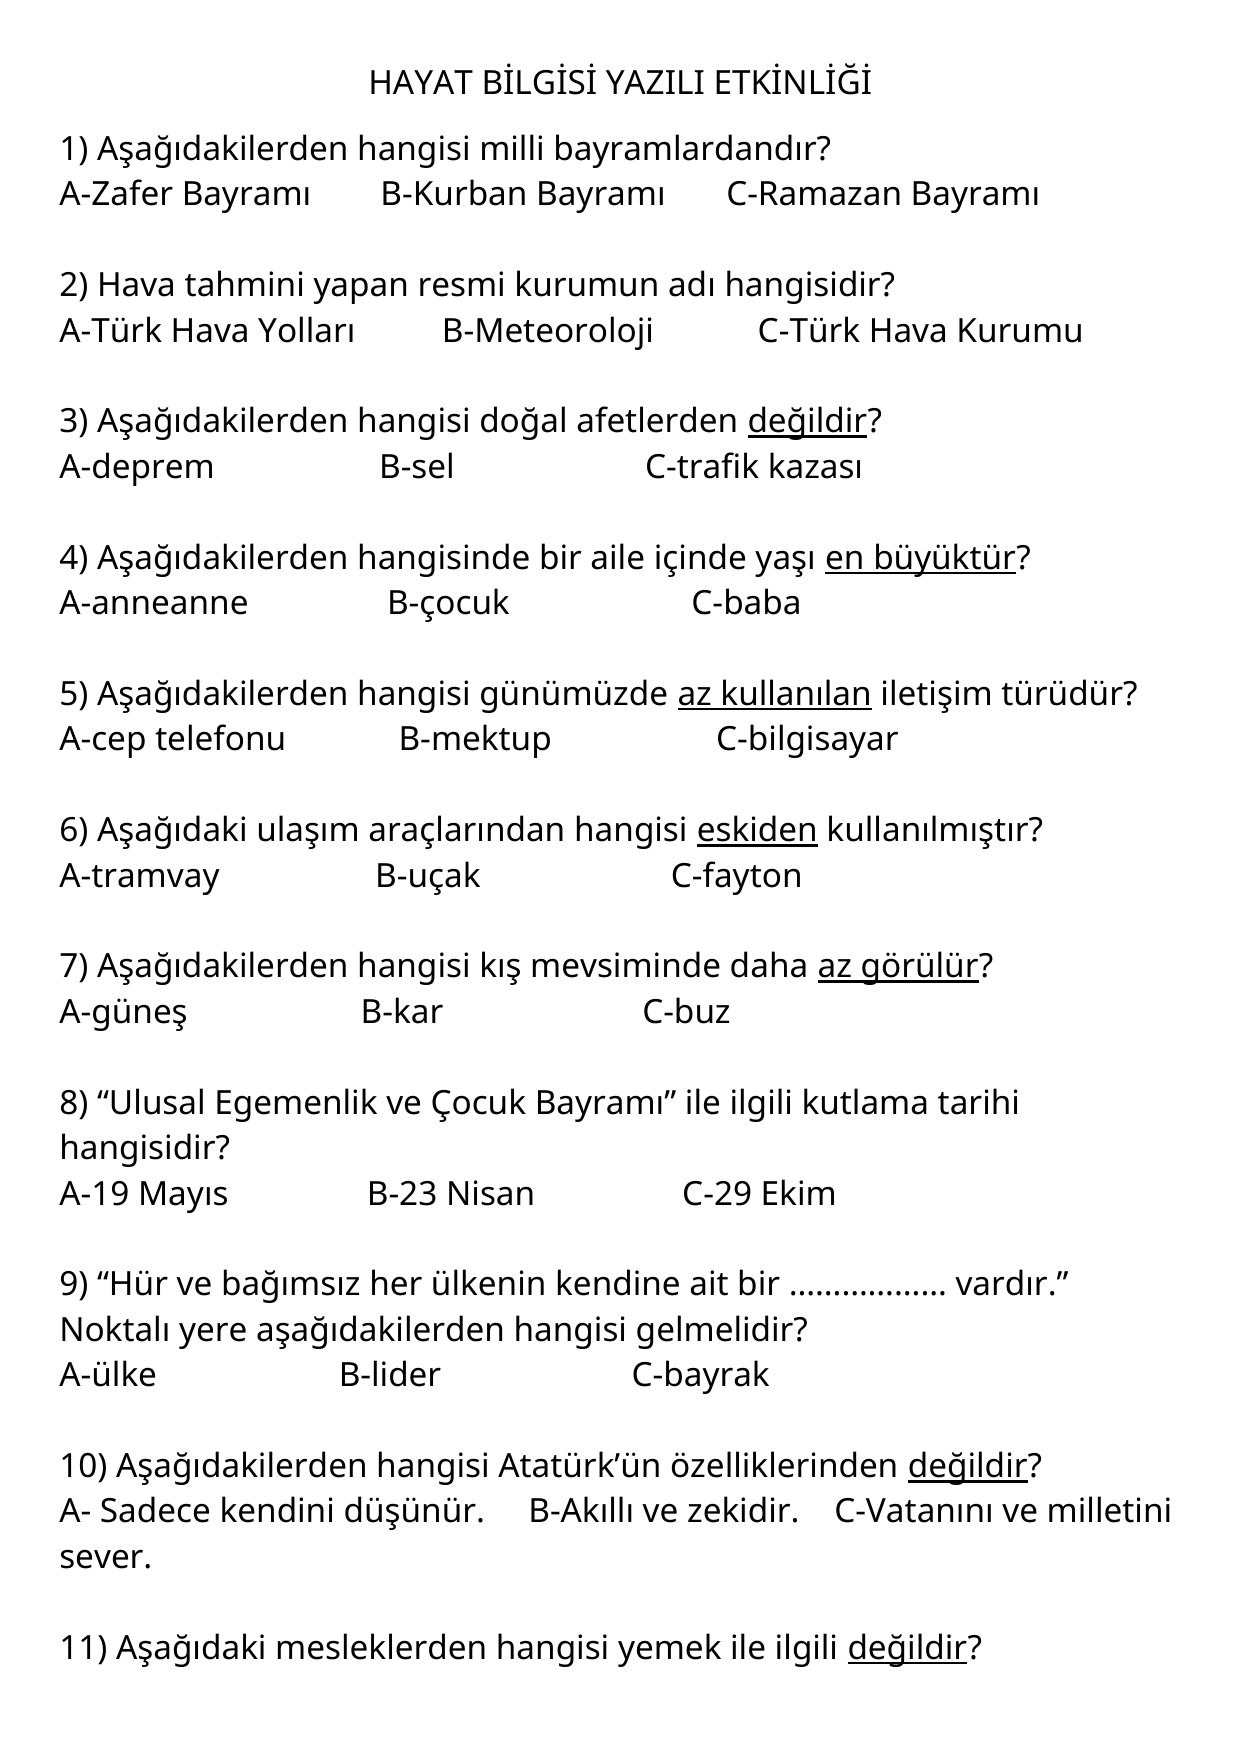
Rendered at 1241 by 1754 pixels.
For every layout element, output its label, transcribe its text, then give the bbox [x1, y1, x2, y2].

text 10) Aşağıdakilerden hangisi Atatürk’ün özelliklerinden değildir? [59, 1442, 1181, 1487]
text 4) Aşağıdakilerden hangisinde bir aile içinde yaşı en büyüktür? [59, 533, 1181, 579]
text 7) Aşağıdakilerden hangisi kış mevsiminde daha az görülür? [59, 942, 1181, 988]
text A-anneanne B-çocuk C-baba [59, 579, 1181, 624]
text 11) Aşağıdaki mesleklerden hangisi yemek ile ilgili değildir? [59, 1623, 1181, 1669]
text 5) Aşağıdakilerden hangisi günümüzde az kullanılan iletişim türüdür? [59, 670, 1181, 715]
text A-deprem B-sel C-trafik kazası [59, 443, 1181, 488]
text 9) “Hür ve bağımsız her ülkenin kendine ait bir ……………… vardır.” Noktalı yere aşağıdakilerden hangisi gelmelidir? [59, 1260, 1181, 1351]
text 6) Aşağıdaki ulaşım araçlarından hangisi eskiden kullanılmıştır? [59, 806, 1181, 851]
text 1) Aşağıdakilerden hangisi milli bayramlardandır? [59, 125, 1181, 170]
text A-Türk Hava Yolları B-Meteoroloji C-Türk Hava Kurumu [59, 306, 1181, 352]
text 3) Aşağıdakilerden hangisi doğal afetlerden değildir? [59, 397, 1181, 443]
text A-cep telefonu B-mektup C-bilgisayar [59, 715, 1181, 761]
text 8) “Ulusal Egemenlik ve Çocuk Bayramı” ile ilgili kutlama tarihi hangisidir? [59, 1078, 1181, 1169]
text A-Zafer Bayramı B-Kurban Bayramı C-Ramazan Bayramı [59, 170, 1181, 216]
text HAYAT BİLGİSİ YAZILI ETKİNLİĞİ [59, 59, 1181, 104]
text A-ülke B-lider C-bayrak [59, 1351, 1181, 1396]
text A- Sadece kendini düşünür. B-Akıllı ve zekidir. C-Vatanını ve milletini sever. [59, 1487, 1181, 1578]
text 2) Hava tahmini yapan resmi kurumun adı hangisidir? [59, 261, 1181, 306]
text A-tramvay B-uçak C-fayton [59, 851, 1181, 897]
text A-19 Mayıs B-23 Nisan C-29 Ekim [59, 1169, 1181, 1215]
text A-güneş B-kar C-buz [59, 988, 1181, 1033]
